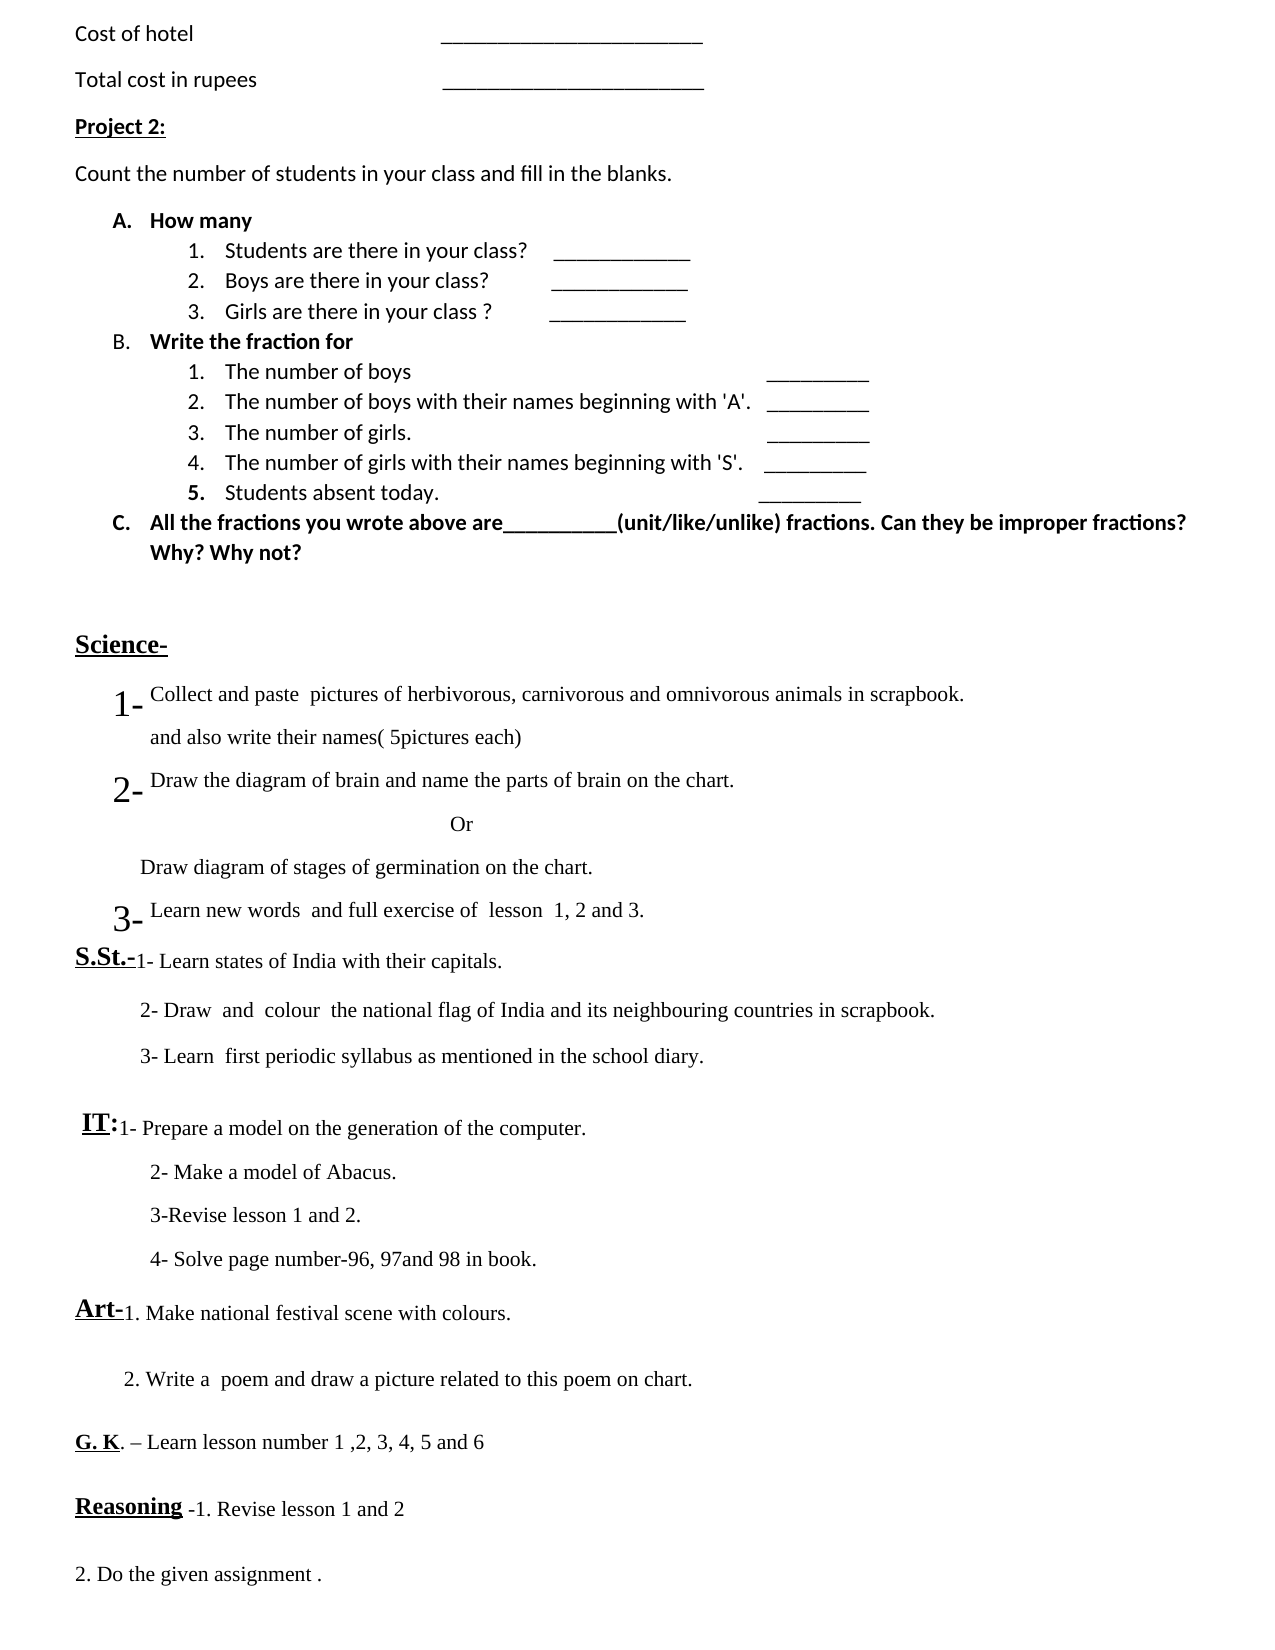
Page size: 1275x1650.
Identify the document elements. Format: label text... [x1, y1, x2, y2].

text Reasoning -1. Revise lesson 1 and 2 [75, 1492, 1200, 1540]
text S.St.-1- Learn states of India with their capitals. [75, 940, 1200, 993]
text 3- Learn first periodic syllabus as mentioned in the school diary. [75, 1043, 1200, 1087]
text Draw diagram of stages of germination on the chart. [75, 854, 1200, 897]
text 2. Write a poem and draw a picture related to this poem on chart. [75, 1366, 1200, 1409]
list Write the fraction for [112, 327, 1200, 355]
text IT:1- Prepare a model on the generation of the computer. [75, 1107, 1200, 1159]
list and also write their names( 5pictures each) [150, 724, 1200, 767]
text 2- Draw and colour the national flag of India and its neighbouring countries in scrapbook. [75, 997, 1200, 1040]
list 4- Solve page number-96, 97and 98 in book. [150, 1246, 1200, 1289]
list Collect and paste pictures of herbivorous, carnivorous and omnivorous animals in scrapbook. [112, 681, 1200, 724]
list 2- Make a model of Abacus. [150, 1159, 1200, 1202]
list Draw the diagram of brain and name the parts of brain on the chart. [112, 767, 1200, 811]
text Cost of hotel _______________________ [75, 19, 1200, 47]
text Count the number of students in your class and fill in the blanks. [75, 159, 1200, 187]
text Total cost in rupees _______________________ [75, 66, 1200, 94]
text Science- [75, 628, 1200, 681]
text 2. Do the given assignment . [75, 1561, 1200, 1604]
list The number of girls. _________ [187, 418, 1200, 446]
list All the fractions you wrote above are__________(unit/like/unlike) fractions. Can they be improper fractions? Why? Why not? [112, 508, 1200, 567]
list The number of boys _________ [187, 357, 1200, 385]
text Project 2: [75, 112, 1200, 141]
text Or [375, 811, 1200, 854]
list Students absent today. _________ [187, 478, 1200, 506]
list Girls are there in your class ? ____________ [187, 297, 1200, 325]
text G. K. – Learn lesson number 1 ,2, 3, 4, 5 and 6 [75, 1429, 1200, 1472]
list Boys are there in your class? ____________ [187, 267, 1200, 295]
text Art-1. Make national festival scene with colours. [75, 1292, 1200, 1345]
list 3-Revise lesson 1 and 2. [150, 1202, 1200, 1246]
list How many [112, 206, 1200, 234]
list Students are there in your class? ____________ [187, 236, 1200, 264]
list The number of girls with their names beginning with 'S'. _________ [187, 448, 1200, 476]
list Learn new words and full exercise of lesson 1, 2 and 3. [112, 897, 1200, 940]
list The number of boys with their names beginning with 'A'. _________ [187, 387, 1200, 416]
